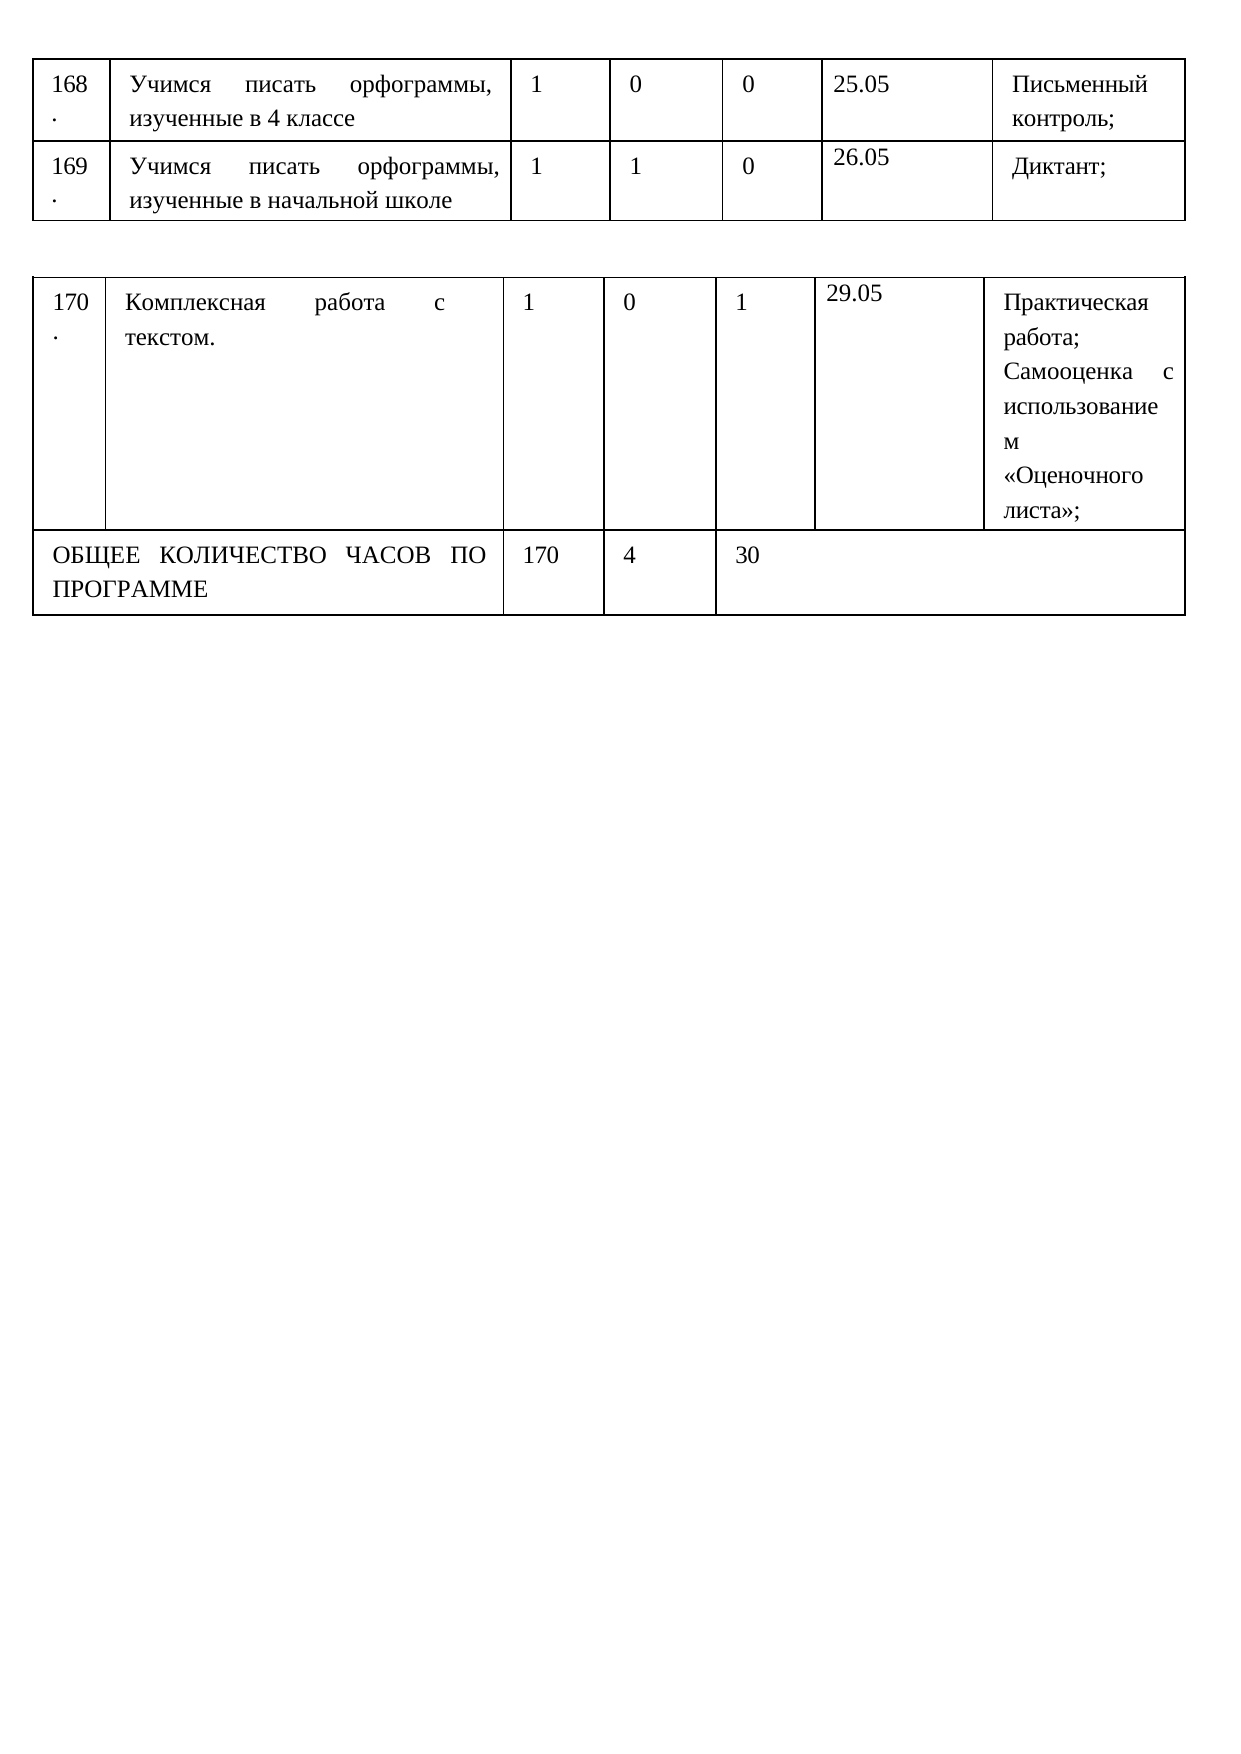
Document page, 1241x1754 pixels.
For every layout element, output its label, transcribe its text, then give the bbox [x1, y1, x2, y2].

table_header 1 [504, 278, 603, 529]
table_cell 1 [611, 142, 722, 220]
table_cell Письменный контроль; [993, 60, 1184, 140]
table_cell 30 [717, 531, 1184, 614]
table_cell ОБЩЕЕ КОЛИЧЕСТВО ЧАСОВ ПО ПРОГРАММЕ [34, 531, 503, 614]
table_header 0 [605, 278, 715, 529]
table_cell 25.05 [823, 60, 992, 140]
table_cell Учимся писать орфограммы, изученные в 4 классе [111, 60, 510, 140]
table_header Комплексная работа с текстом. [106, 278, 503, 529]
table_cell 168. [34, 60, 109, 140]
table_cell Учимся писать орфограммы, изученные в начальной школе [111, 142, 510, 220]
table_cell 0 [723, 142, 821, 220]
table_header Практическая работа; Самооценка с использованием «Оценочного листа»; [985, 278, 1184, 529]
table_cell 4 [605, 531, 715, 614]
table_cell Диктант; [993, 142, 1184, 220]
table_cell 26.05 [823, 142, 992, 220]
table_header 1 [717, 278, 814, 529]
table_header 29.05 [816, 278, 983, 529]
table_cell 0 [723, 60, 821, 140]
table_cell 1 [512, 60, 609, 140]
table_header 170. [34, 278, 105, 529]
table_cell 1 [512, 142, 609, 220]
table_cell 169. [34, 142, 109, 220]
table_cell 170 [504, 531, 603, 614]
table_cell 0 [611, 60, 722, 140]
